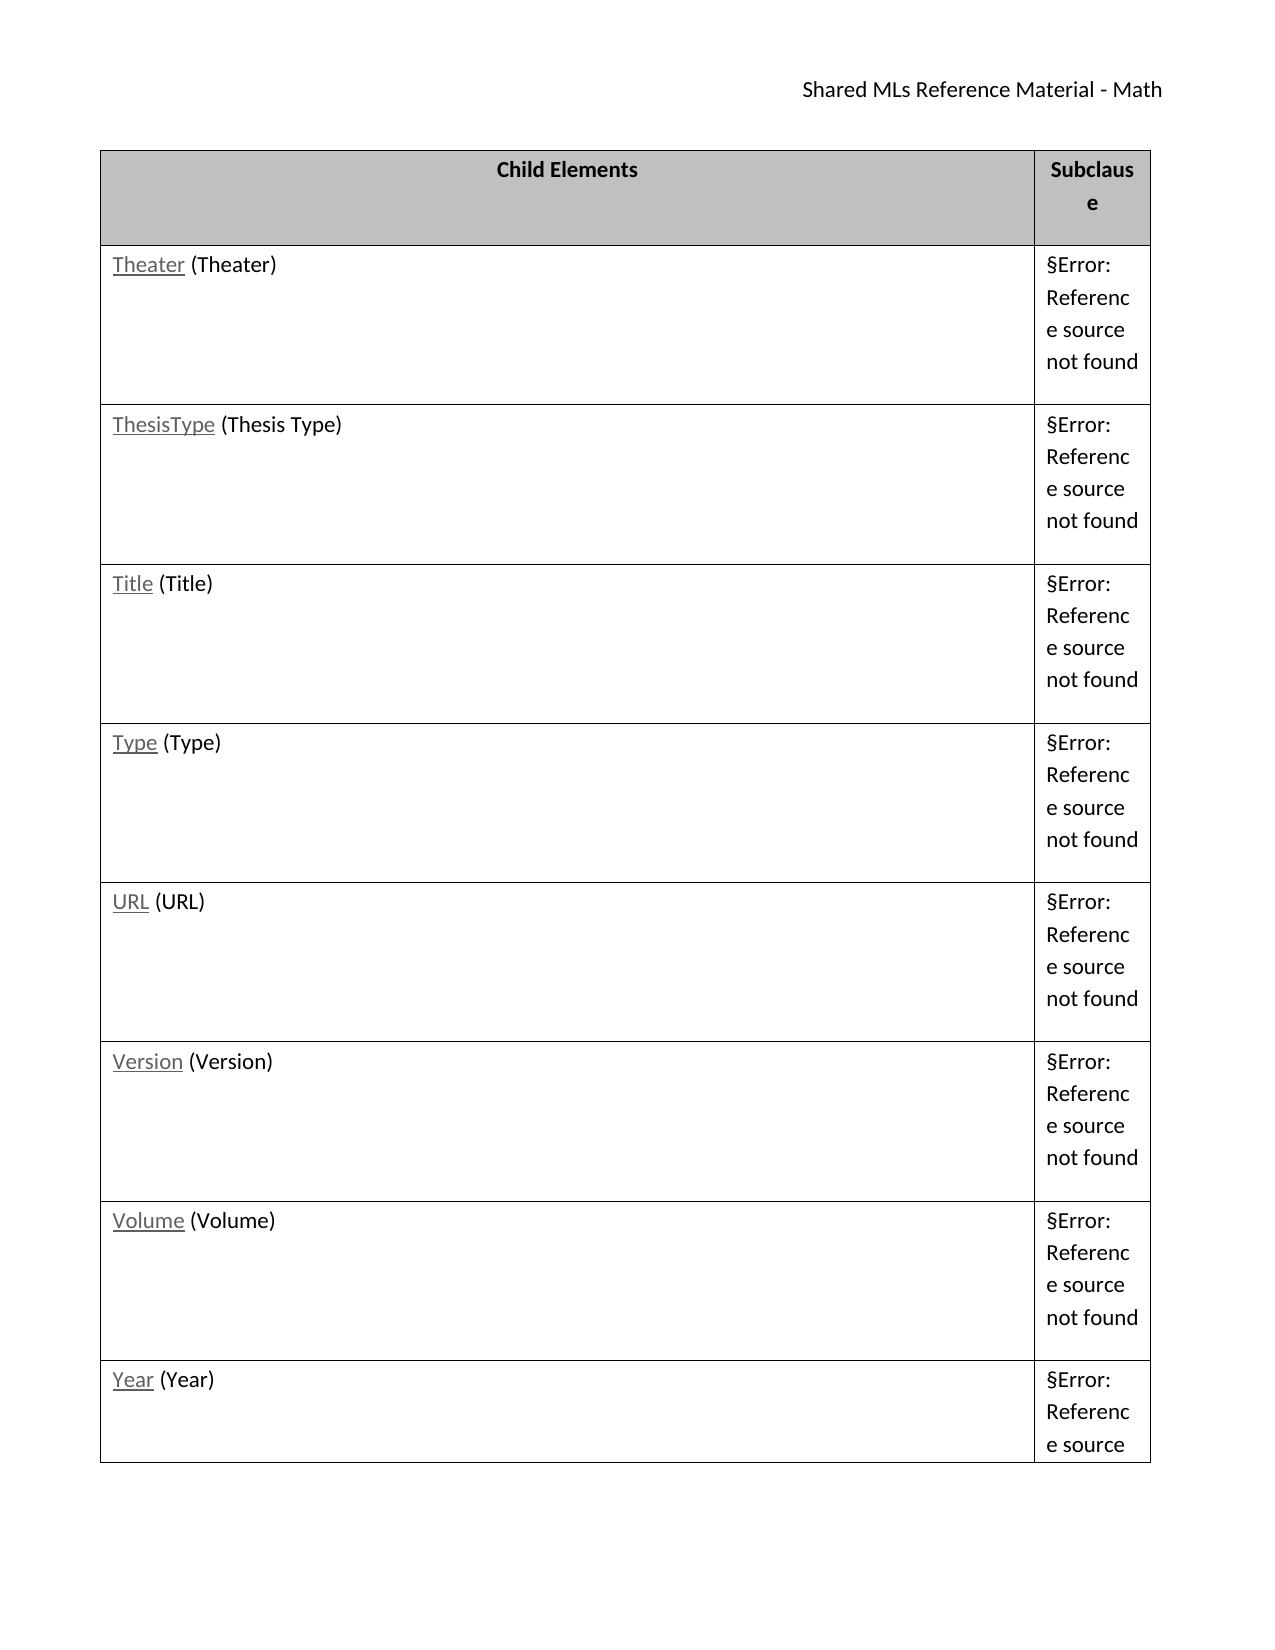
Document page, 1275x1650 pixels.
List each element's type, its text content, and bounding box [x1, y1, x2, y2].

table_cell URL (URL) [101, 883, 1034, 1041]
table_cell Type (Type) [101, 724, 1034, 882]
table_cell Year (Year) [101, 1361, 1034, 1462]
table_cell ThesisType (Thesis Type) [101, 405, 1034, 563]
table_cell Title (Title) [101, 565, 1034, 723]
table_cell Volume (Volume) [101, 1202, 1034, 1360]
table_cell Theater (Theater) [101, 246, 1034, 404]
table_header Subclause [1035, 151, 1150, 245]
table_header Child Elements [101, 151, 1034, 245]
table_cell Version (Version) [101, 1042, 1034, 1201]
